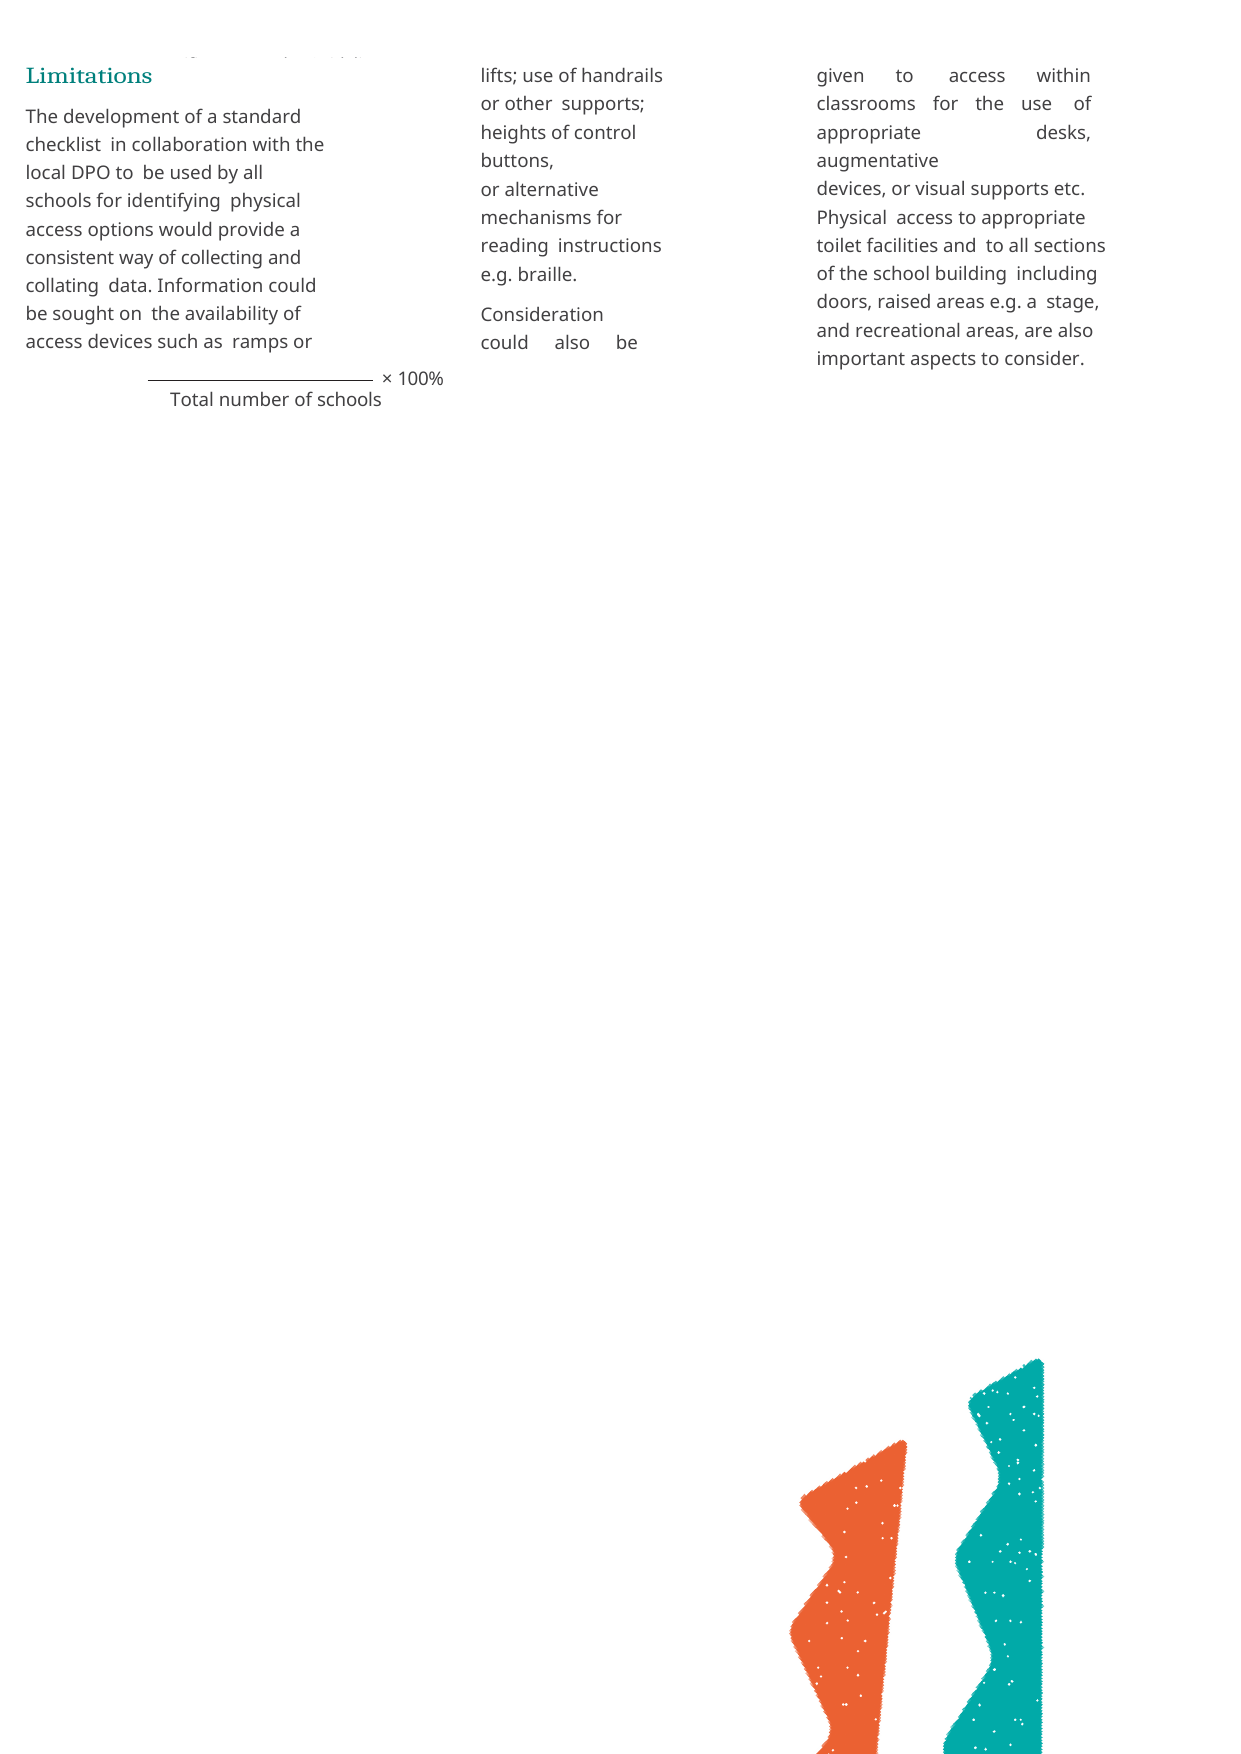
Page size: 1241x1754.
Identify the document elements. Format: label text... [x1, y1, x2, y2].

text devices, or visual supports etc. Physical access to appropriate toilet facilities and to all sections of the school building including doors, raised areas e.g. a stage, and recreational areas, are also important aspects to consider. [816, 176, 1116, 371]
text The development of a standard checklist in collaboration with the local DPO to be used by all schools for identifying physical access options would provide a consistent way of collecting and collating data. Information could be sought on the availability of access devices such as ramps or lifts; use of handrails or other supports; heights of control buttons, [25, 103, 329, 354]
text Total number of schools [170, 389, 1240, 411]
text Consideration could also be given to access within classrooms for the use of appropriate desks, augmentative [480, 301, 638, 355]
subtitle Limitations [25, 62, 451, 89]
text or alternative mechanisms for reading instructions e.g. braille. [480, 176, 664, 287]
picture [746, 1325, 1241, 1754]
text Consideration could also be given to access within classrooms for the use of appropriate desks, augmentative [816, 62, 1091, 173]
text × 100% [382, 373, 1240, 389]
